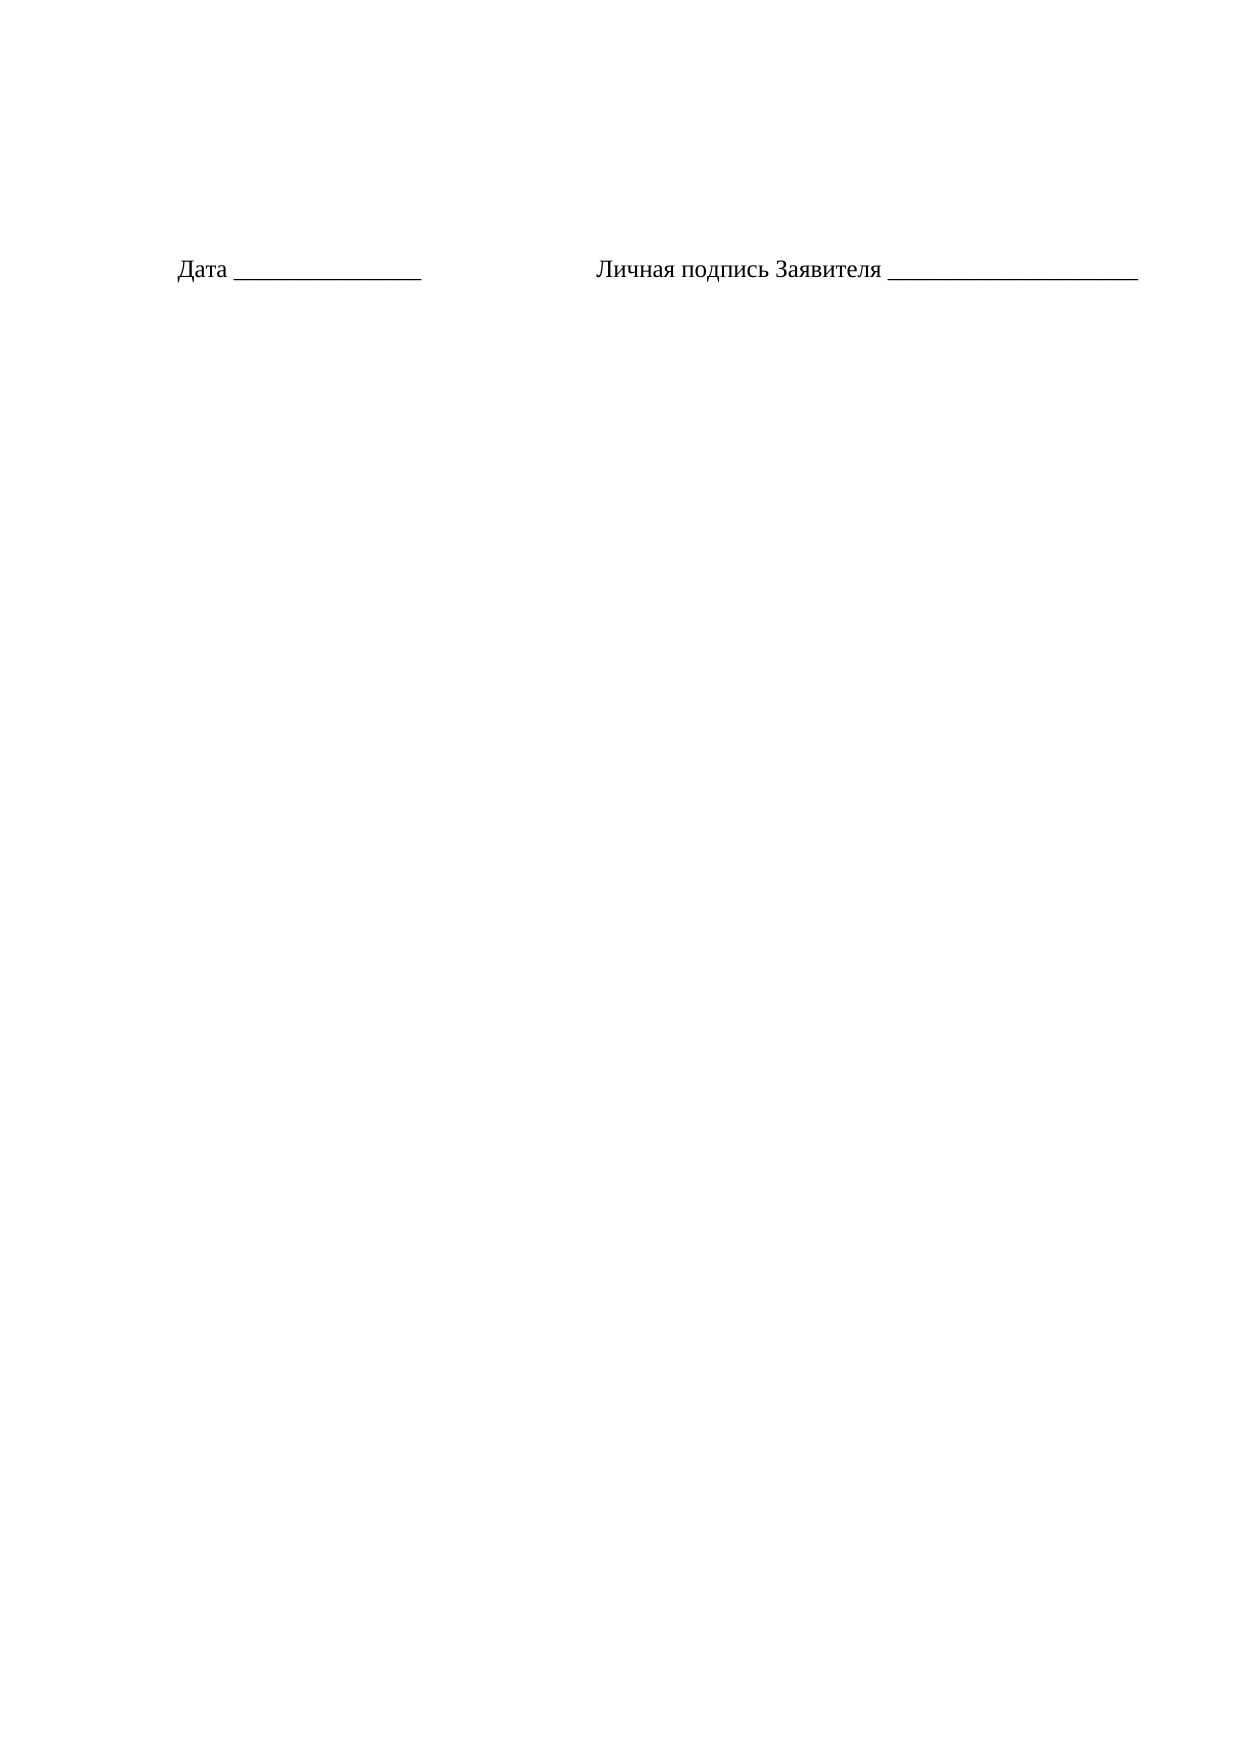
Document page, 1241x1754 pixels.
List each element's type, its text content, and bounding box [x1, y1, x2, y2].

text Дата _______________ Личная подпись Заявителя ____________________ [177, 254, 1152, 283]
